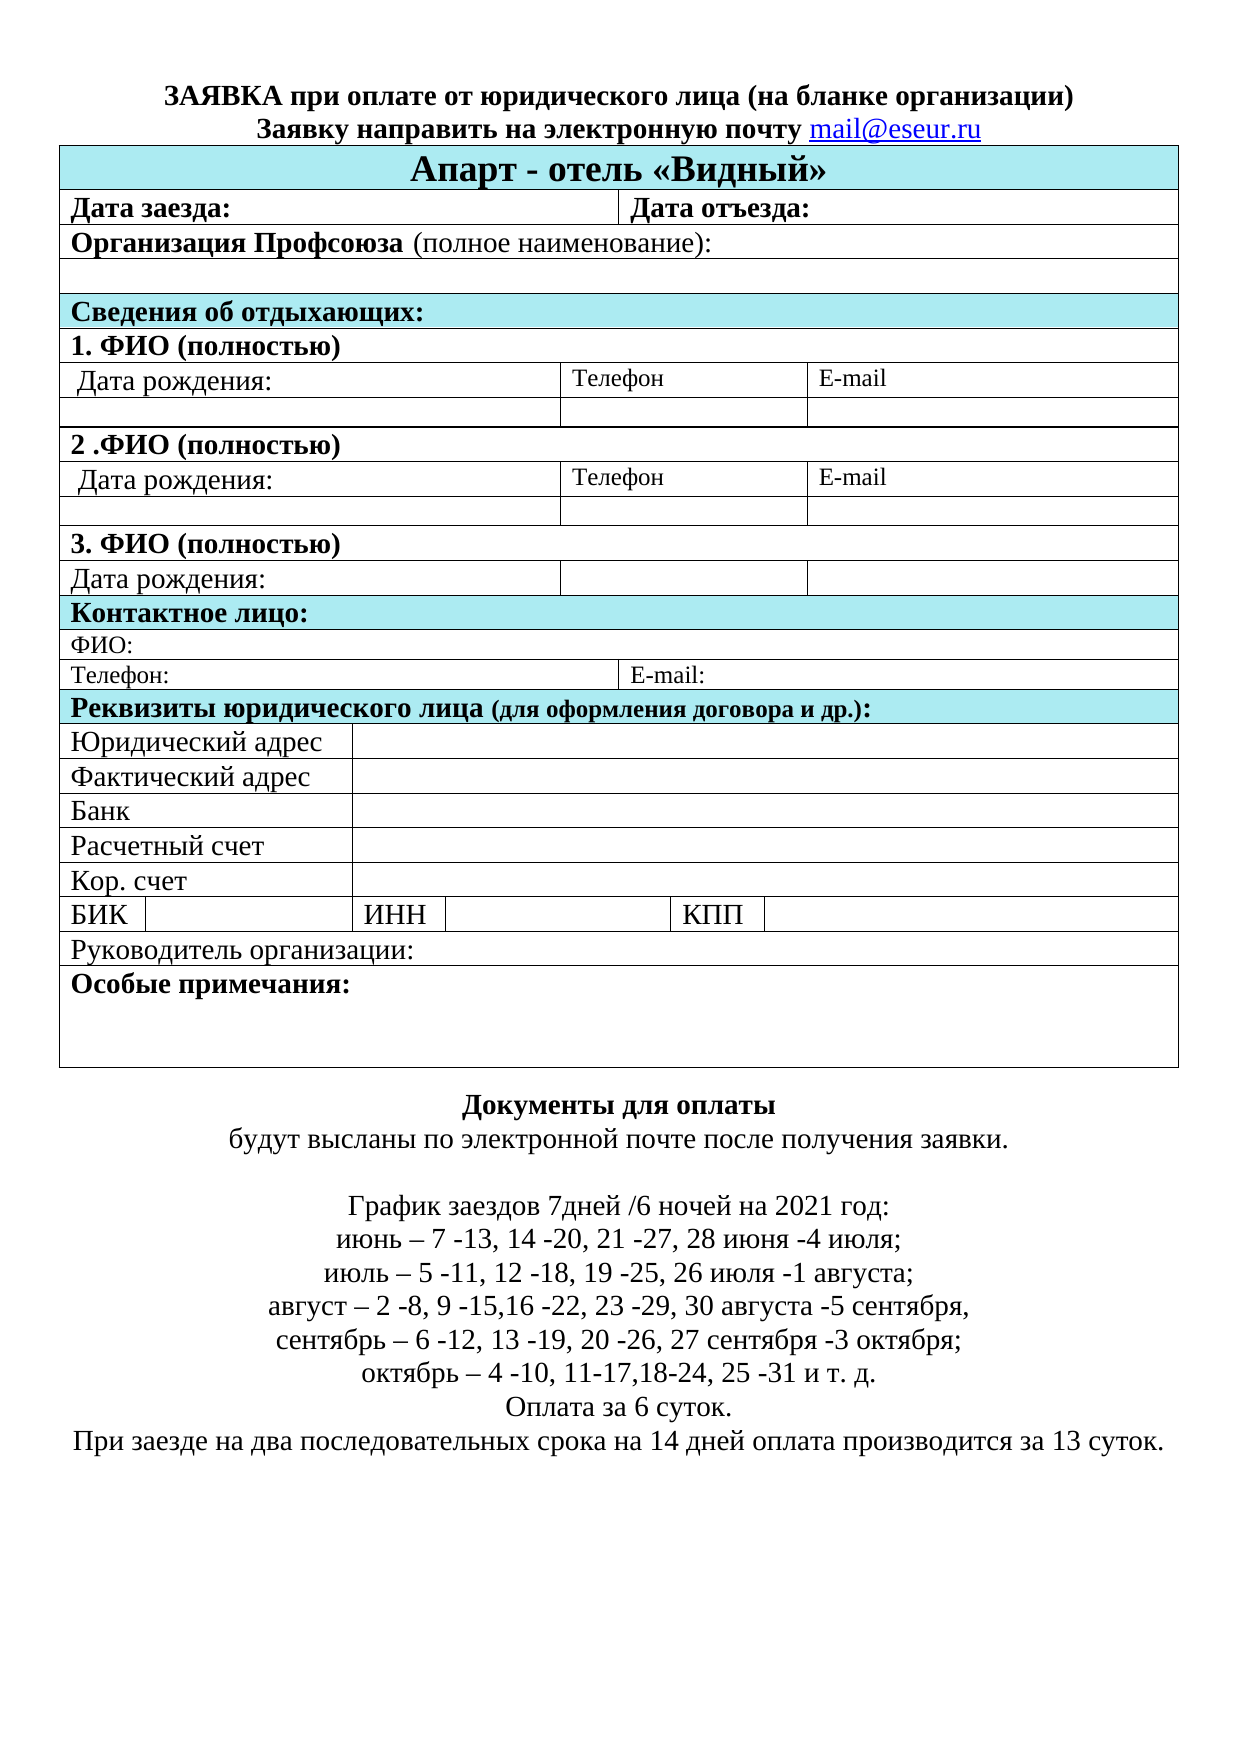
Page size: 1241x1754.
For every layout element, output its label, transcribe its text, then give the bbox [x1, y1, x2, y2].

table_cell Дата заезда: [60, 190, 618, 224]
table_cell ФИО: [60, 630, 1178, 659]
table_cell Сведения об отдыхающих: [60, 294, 1178, 327]
table_cell [808, 561, 1178, 594]
text При заезде на два последовательных срока на 14 дней оплата производится за 13 суток. [56, 1423, 1181, 1456]
table_cell 2 .ФИО (полностью) [60, 428, 1178, 461]
text июль – 5 -11, 12 -18, 19 -25, 26 июля -1 августа; [56, 1255, 1181, 1288]
table_cell Дата рождения: [60, 363, 560, 397]
table_cell Телефон: [60, 660, 618, 689]
text Заявку направить на электронную почту mail@eseur.ru [56, 111, 1181, 145]
table_cell [353, 759, 1178, 792]
table_cell 1. ФИО (полностью) [60, 329, 1178, 362]
table_cell [561, 398, 807, 426]
table_cell Телефон [561, 363, 807, 397]
text будут высланы по электронной почте после получения заявки. [56, 1121, 1181, 1154]
table_cell Дата отъезда: [619, 190, 1178, 224]
table_cell Банк [60, 794, 352, 827]
table_header Апарт - отель «Видный» [60, 146, 1178, 189]
table_cell Дата рождения: [60, 561, 560, 594]
table_cell Телефон [561, 462, 807, 496]
table_cell ИНН [353, 897, 445, 931]
table_cell [146, 897, 352, 931]
table_cell [60, 497, 560, 525]
table_cell [353, 724, 1178, 758]
text июнь – 7 -13, 14 -20, 21 -27, 28 июня -4 июля; [56, 1221, 1181, 1255]
text октябрь – 4 -10, 11-17,18-24, 25 -31 и т. д. [56, 1356, 1181, 1389]
text сентябрь – 6 -12, 13 -19, 20 -26, 27 сентября -3 октября; [56, 1322, 1181, 1356]
table_cell Кор. cчет [60, 863, 352, 896]
table_cell E-mail [808, 363, 1178, 397]
table_cell Реквизиты юридического лица (для оформления договора и др.): [60, 690, 1178, 723]
table_cell [60, 398, 560, 426]
table_cell [765, 897, 1178, 931]
table_cell [60, 259, 1178, 293]
table_cell [353, 794, 1178, 827]
table_cell Руководитель организации: [60, 932, 1178, 965]
table_cell [561, 497, 807, 525]
table_cell [561, 561, 807, 594]
table_cell [808, 497, 1178, 525]
table_cell [353, 828, 1178, 862]
table_cell Организация Профсоюза (полное наименование): [60, 225, 1178, 258]
table_cell Особые примечания: [60, 966, 1178, 1067]
table_cell Фактический адрес [60, 759, 352, 792]
table_cell 3. ФИО (полностью) [60, 526, 1178, 560]
table_cell E-mail [808, 462, 1178, 496]
table_cell Юридический адрес [60, 724, 352, 758]
table_cell [808, 398, 1178, 426]
text ЗАЯВКА при оплате от юридического лица (на бланке организации) [56, 78, 1181, 111]
table_cell КПП [671, 897, 764, 931]
table_cell Расчетный счет [60, 828, 352, 862]
table_cell E-mail: [619, 660, 1178, 689]
text Документы для оплаты [56, 1087, 1181, 1121]
table_cell [446, 897, 670, 931]
table_cell Дата рождения: [60, 462, 560, 496]
table_cell [353, 863, 1178, 896]
table_cell БИК [60, 897, 145, 931]
text Оплата за 6 суток. [56, 1389, 1181, 1423]
text август – 2 -8, 9 -15,16 -22, 23 -29, 30 августа -5 сентября, [56, 1288, 1181, 1322]
table_cell Контактное лицо: [60, 596, 1178, 629]
text График заездов 7дней /6 ночей на 2021 год: [56, 1188, 1181, 1221]
